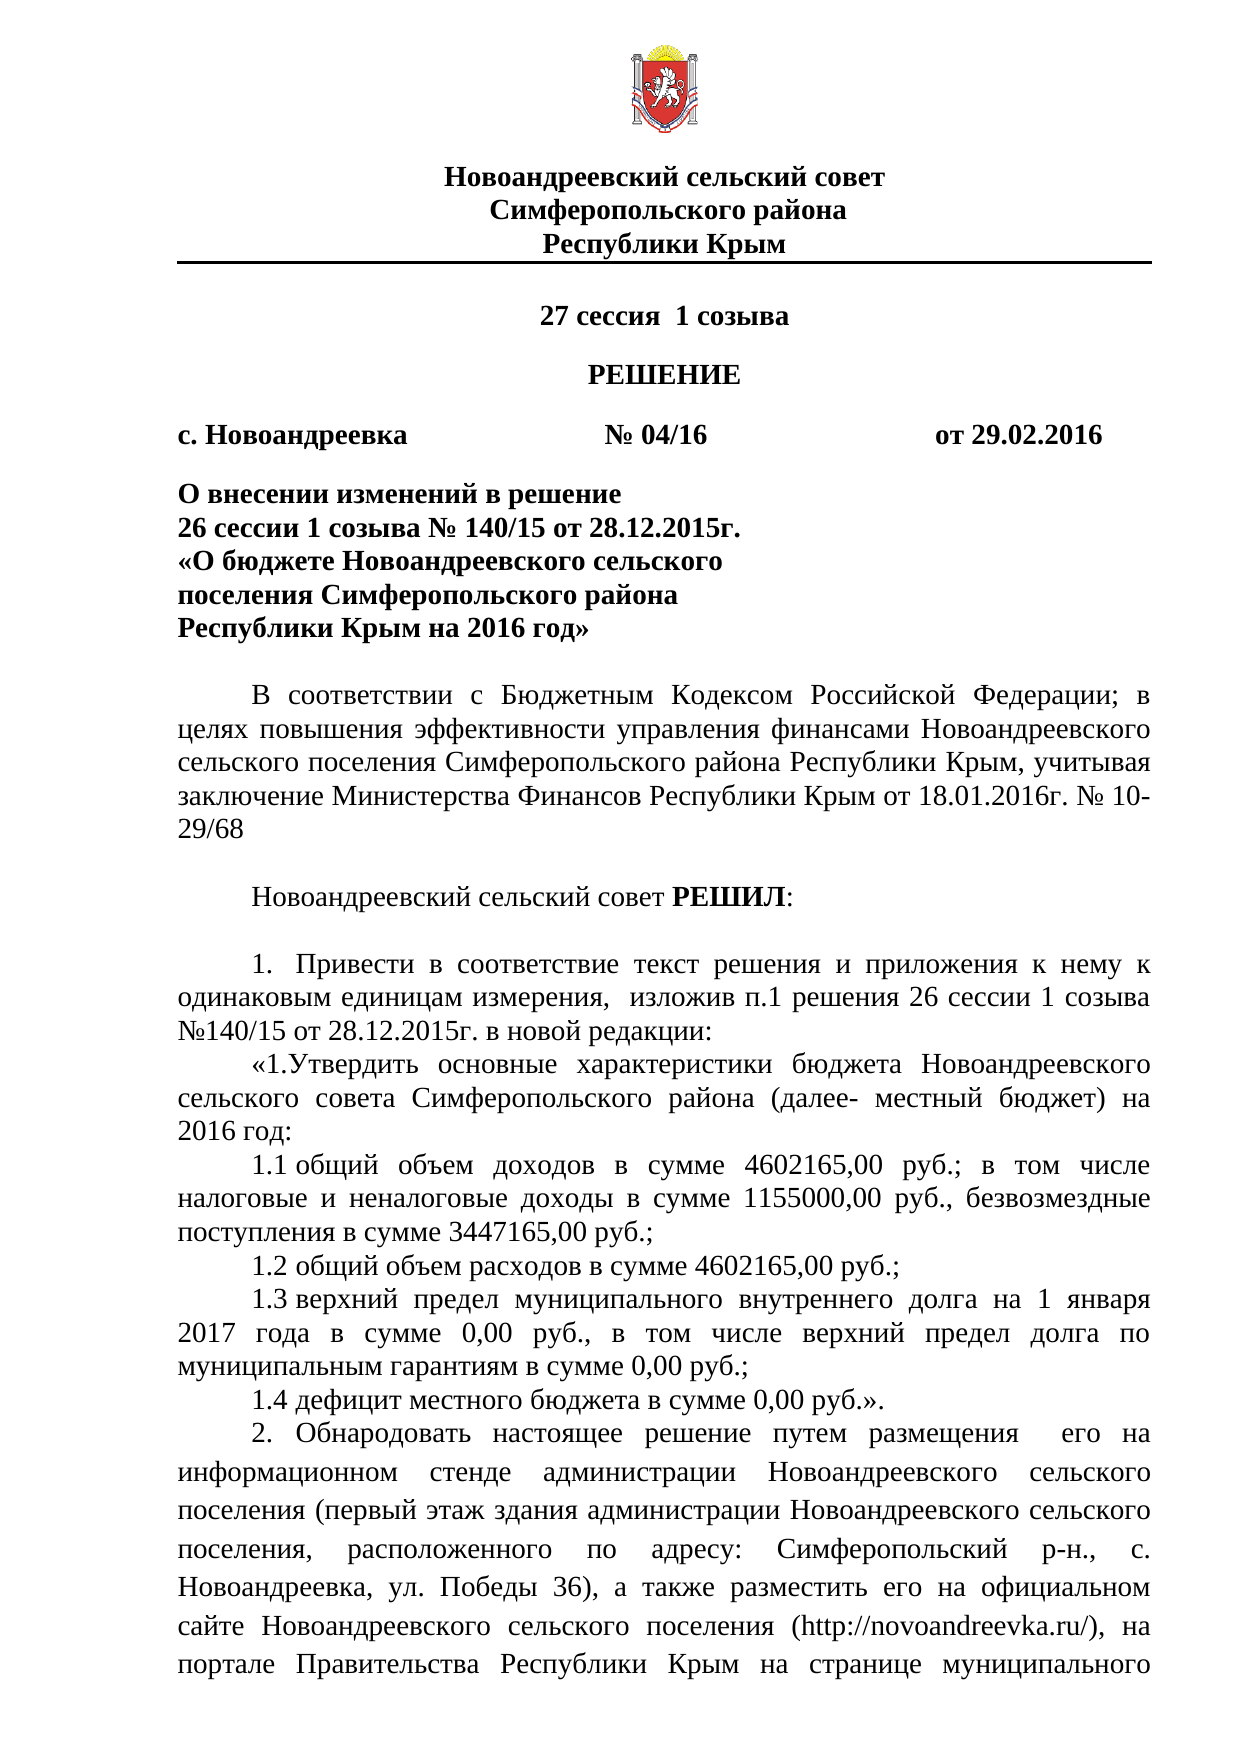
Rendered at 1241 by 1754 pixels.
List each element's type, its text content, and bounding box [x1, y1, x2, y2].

list дефицит местного бюджета в сумме 0,00 руб.». [177, 1382, 1152, 1415]
list общий объем доходов в сумме 4602165,00 руб.; в том числе налоговые и неналоговые доходы в сумме 1155000,00 руб., безвозмездные поступления в сумме 3447165,00 руб.; [177, 1147, 1152, 1248]
text Республики Крым [177, 226, 1152, 261]
list «1.Утвердить основные характеристики бюджета Новоандреевского сельского совета Симферопольского района (далее- местный бюджет) на 2016 год: [177, 1046, 1152, 1147]
text Новоандреевский сельский совет [177, 159, 1152, 192]
list общий объем расходов в сумме 4602165,00 руб.; [177, 1248, 1152, 1281]
text поселения Симферопольского района [177, 577, 1152, 610]
text с. Новоандреевка № 04/16 от 29.02.2016 [177, 417, 1152, 450]
text «О бюджете Новоандреевского сельского [177, 543, 1152, 577]
text 27 сессия 1 созыва [177, 298, 1152, 332]
text В соответствии с Бюджетным Кодексом Российской Федерации; в целях повышения эффективности управления финансами Новоандреевского сельского поселения Симферопольского района Республики Крым, учитывая заключение Министерства Финансов Республики Крым от 18.01.2016г. № 10-29/68 [177, 677, 1152, 845]
text 26 сессии 1 созыва № 140/15 от 28.12.2015г. [177, 510, 1152, 543]
list верхний предел муниципального внутреннего долга на 1 января 2017 года в сумме 0,00 руб., в том числе верхний предел долга по муниципальным гарантиям в сумме 0,00 руб.; [177, 1281, 1152, 1382]
list Привести в соответствие текст решения и приложения к нему к одинаковым единицам измерения, изложив п.1 решения 26 сессии 1 созыва №140/15 от 28.12.2015г. в новой редакции: [177, 946, 1152, 1046]
text РЕШЕНИЕ [177, 357, 1152, 391]
text Симферопольского района [177, 192, 1152, 226]
picture [631, 44, 698, 133]
text Республики Крым на 2016 год» [177, 610, 1152, 644]
text О внесении изменений в решение [177, 476, 1152, 510]
text Новоандреевский сельский совет РЕШИЛ: [177, 879, 1152, 912]
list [177, 1415, 1152, 1680]
